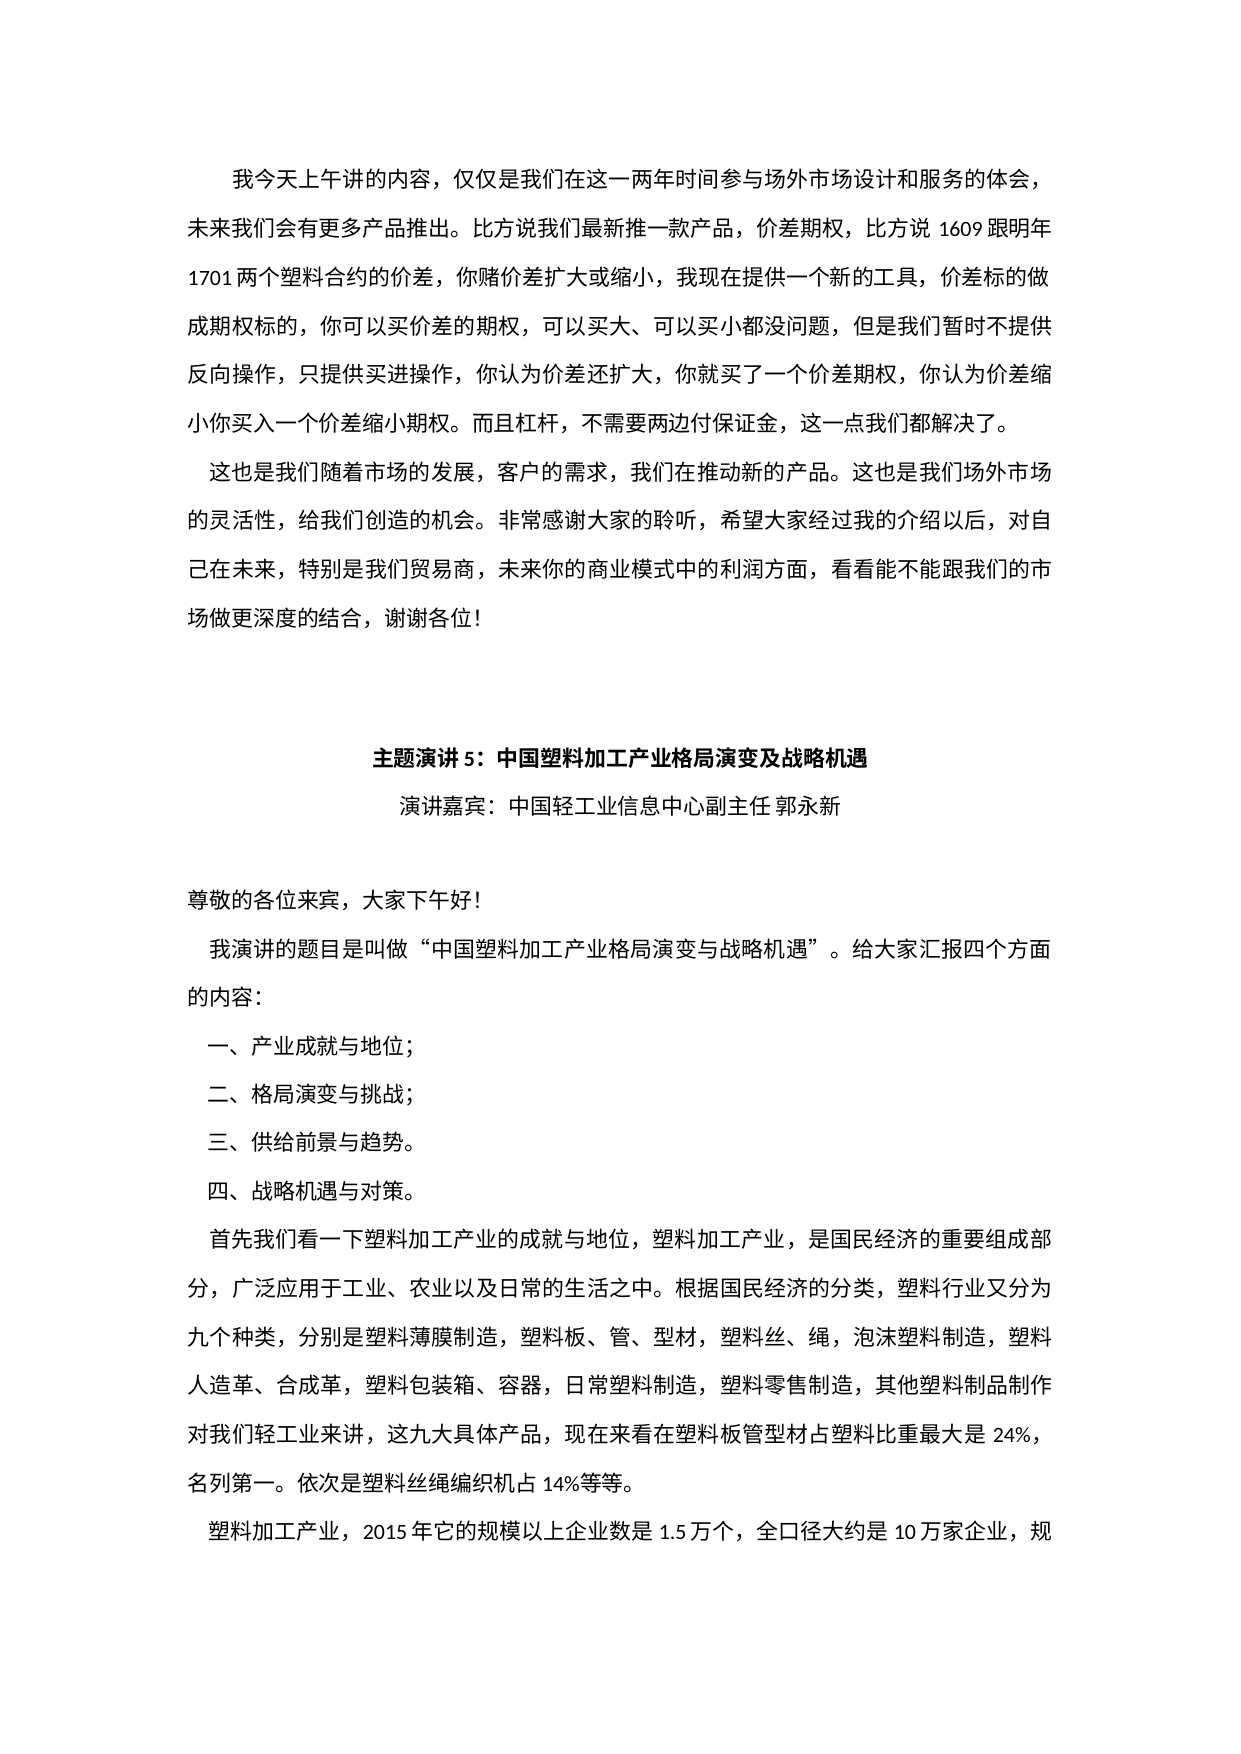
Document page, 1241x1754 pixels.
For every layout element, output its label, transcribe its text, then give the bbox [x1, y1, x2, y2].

text 这也是我们随着市场的发展，客户的需求，我们在推动新的产品。这也是我们场外市场的灵活性，给我们创造的机会。非常感谢大家的聆听，希望大家经过我的介绍以后，对自己在未来，特别是我们贸易商，未来你的商业模式中的利润方面，看看能不能跟我们的市场做更深度的结合，谢谢各位！ [187, 454, 1053, 633]
text 首先我们看一下塑料加工产业的成就与地位，塑料加工产业，是国民经济的重要组成部分，广泛应用于工业、农业以及日常的生活之中。根据国民经济的分类，塑料行业又分为九个种类，分别是塑料薄膜制造，塑料板、管、型材，塑料丝、绳，泡沫塑料制造，塑料人造革、合成革，塑料包装箱、容器，日常塑料制造，塑料零售制造，其他塑料制品制作，对我们轻工业来讲，这九大具体产品，现在来看在塑料板管型材占塑料比重最大是24%，名列第一。依次是塑料丝绳编织机占14%等等。 [187, 1222, 1053, 1498]
text 一、产业成就与地位； [187, 1028, 1053, 1061]
text 我今天上午讲的内容，仅仅是我们在这一两年时间参与场外市场设计和服务的体会，未来我们会有更多产品推出。比方说我们最新推一款产品，价差期权，比方说1609跟明年1701两个塑料合约的价差，你赌价差扩大或缩小，我现在提供一个新的工具，价差标的做成期权标的，你可以买价差的期权，可以买大、可以买小都没问题，但是我们暂时不提供反向操作，只提供买进操作，你认为价差还扩大，你就买了一个价差期权，你认为价差缩小你买入一个价差缩小期权。而且杠杆，不需要两边付保证金，这一点我们都解决了。 [187, 162, 1053, 438]
text 尊敬的各位来宾，大家下午好！ [187, 883, 1053, 915]
text 三、供给前景与趋势。 [187, 1125, 1053, 1157]
text 我演讲的题目是叫做“中国塑料加工产业格局演变与战略机遇”。给大家汇报四个方面的内容： [187, 931, 1053, 1012]
text 四、战略机遇与对策。 [187, 1173, 1053, 1206]
text 主题演讲5：中国塑料加工产业格局演变及战略机遇 [187, 740, 1053, 773]
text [187, 1514, 1053, 1546]
text 演讲嘉宾：中国轻工业信息中心副主任 郭永新 [187, 789, 1053, 821]
text 二、格局演变与挑战； [187, 1077, 1053, 1109]
